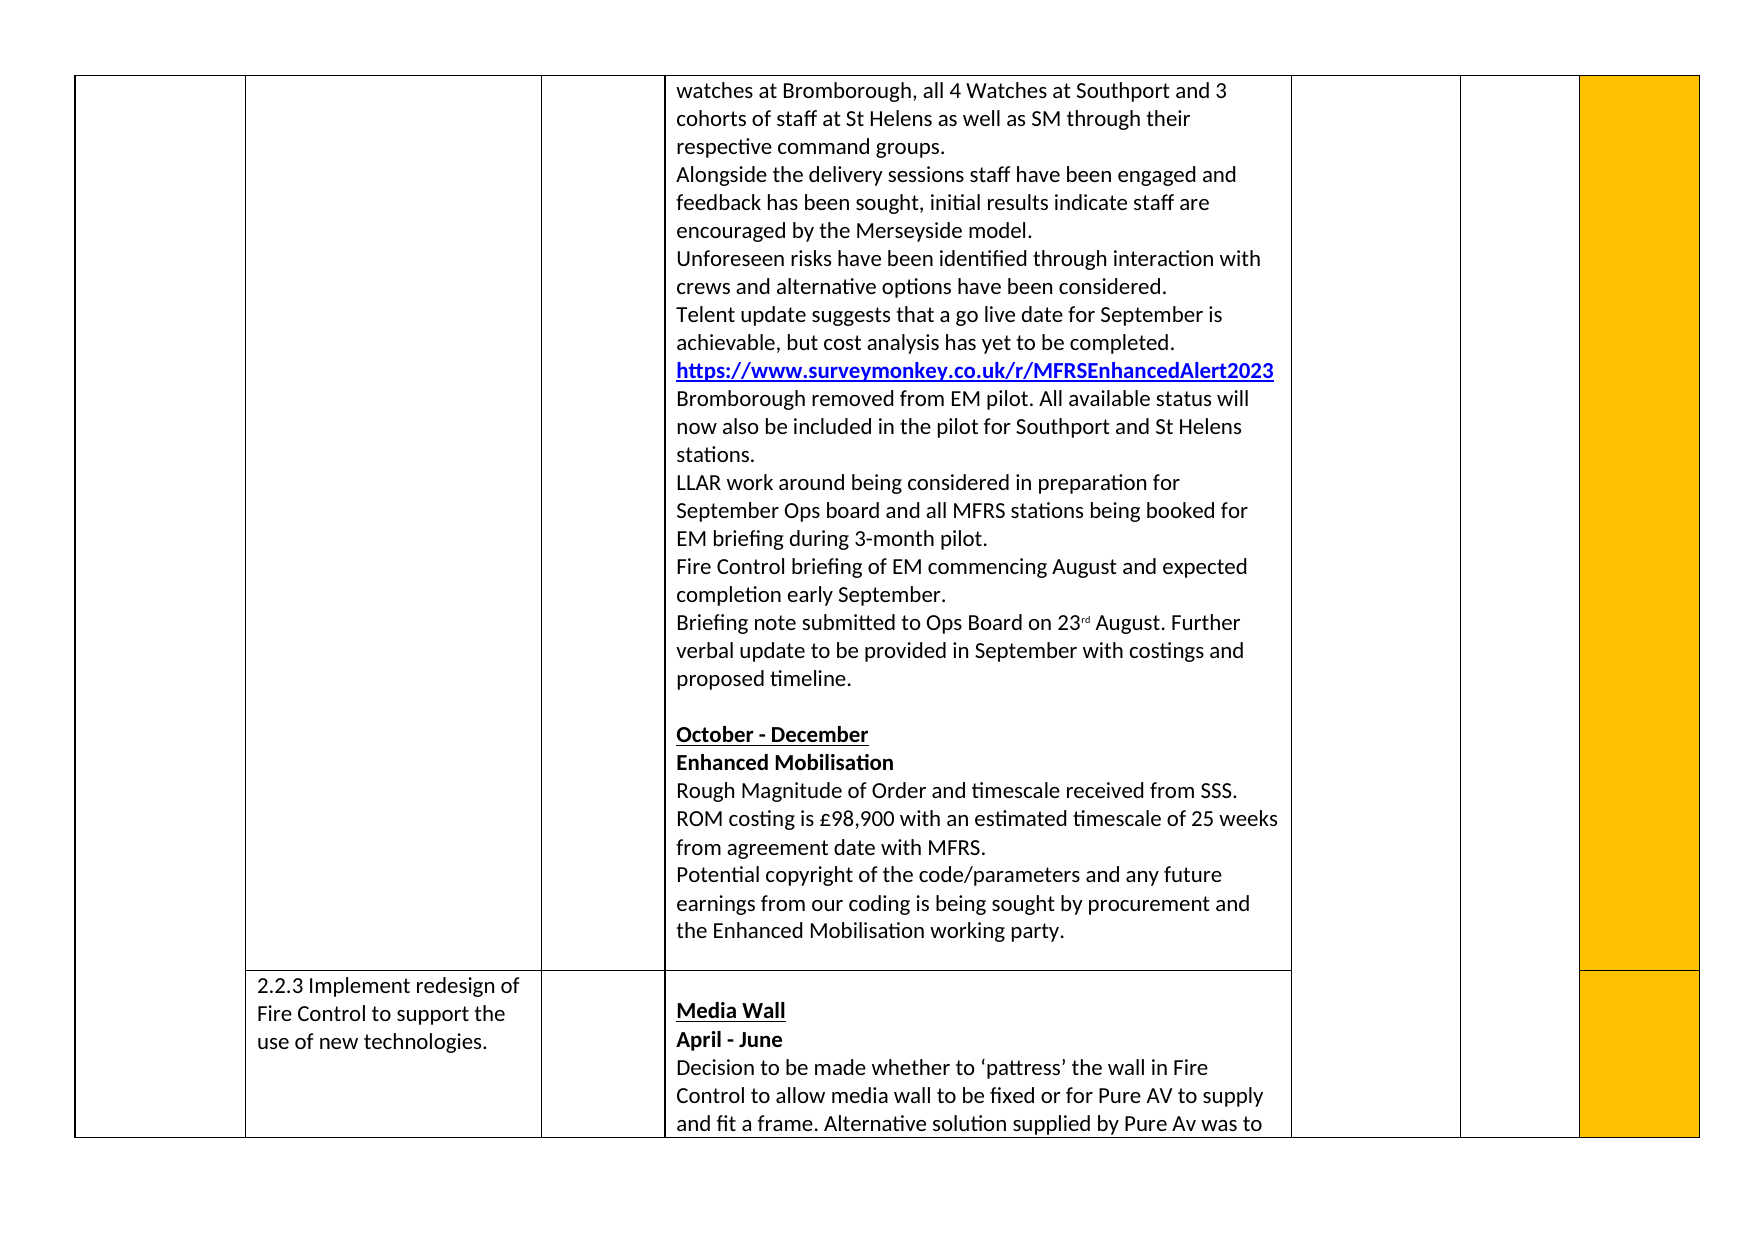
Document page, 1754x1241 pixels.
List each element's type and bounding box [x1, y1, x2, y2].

table_cell [542, 76, 664, 970]
table_cell [666, 971, 1291, 1137]
table_cell [246, 76, 541, 970]
table_cell [246, 971, 541, 1137]
table_cell [542, 971, 664, 1137]
table_cell [666, 76, 1291, 970]
table_cell [1580, 76, 1699, 970]
table_cell [1580, 971, 1699, 1137]
